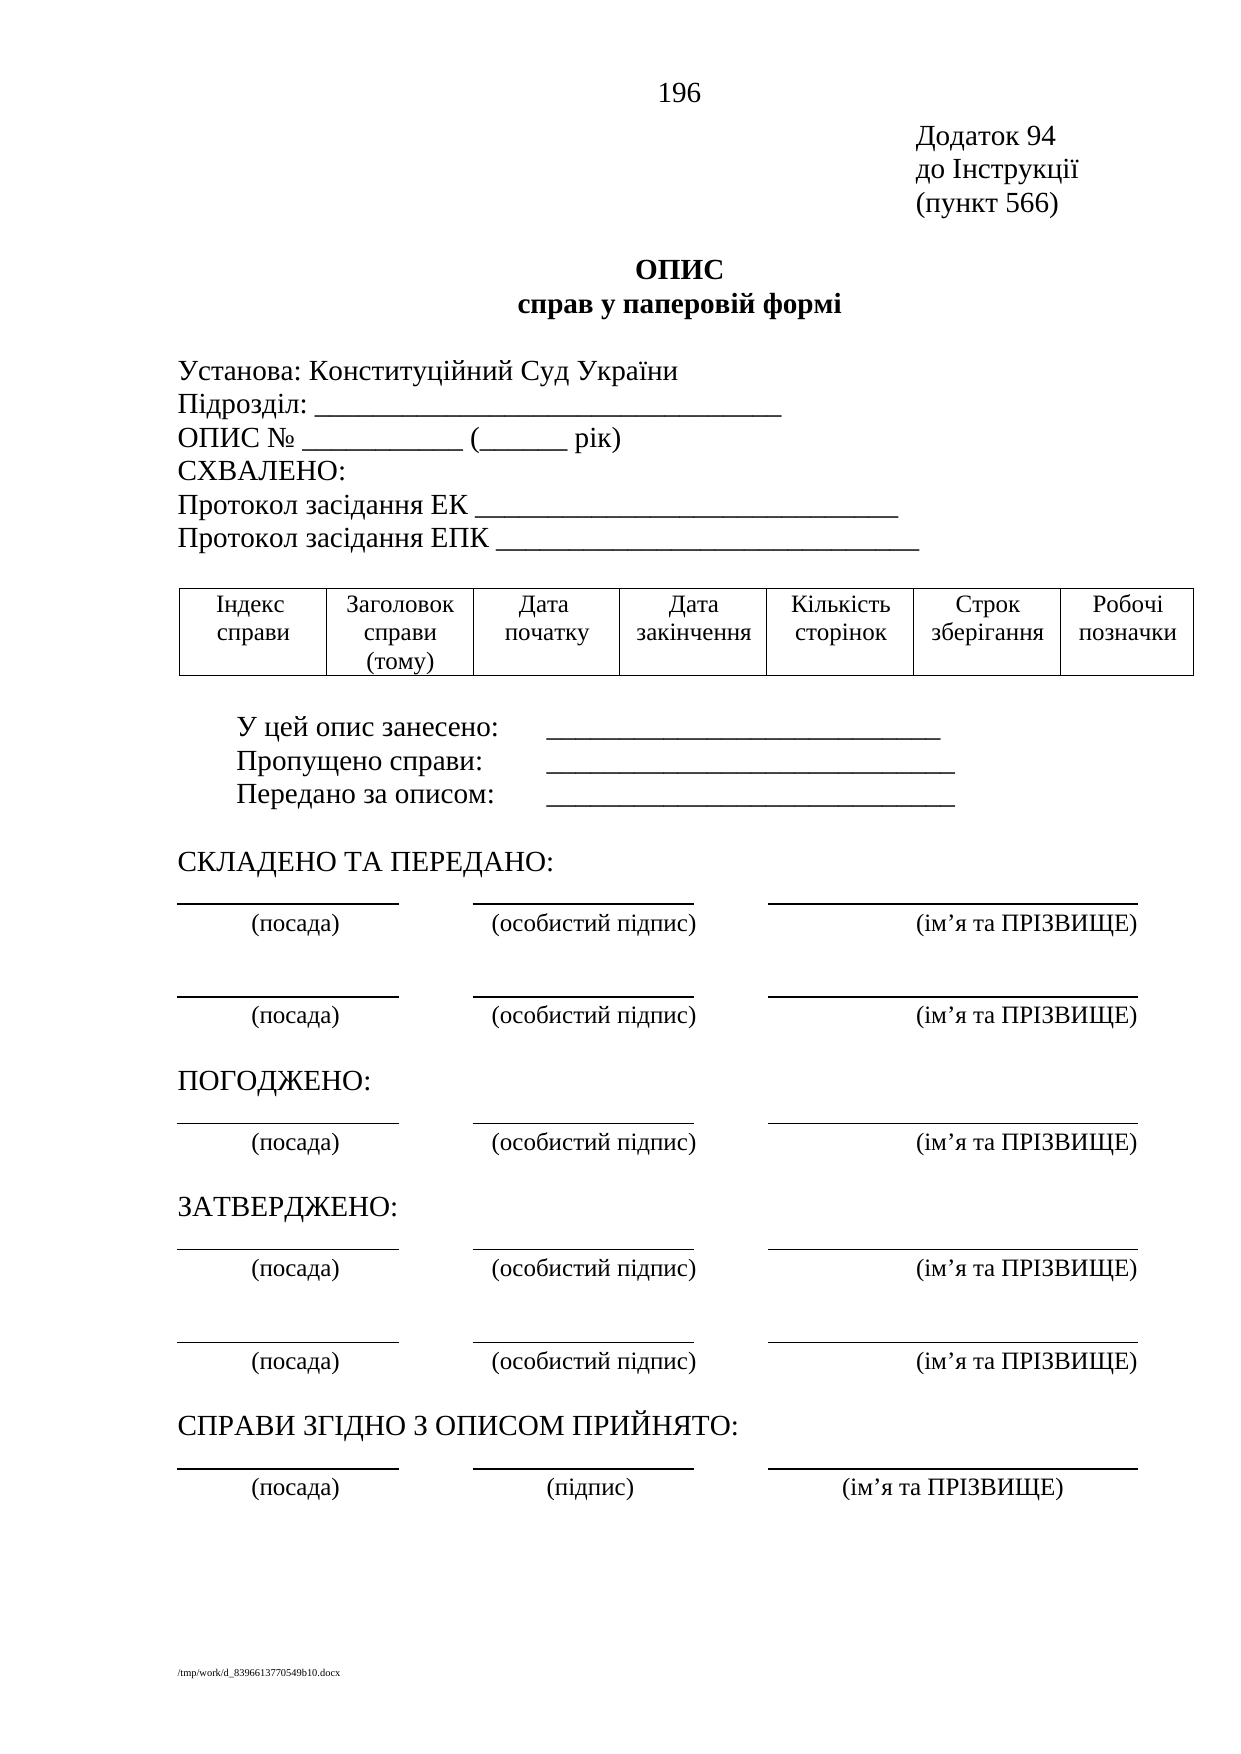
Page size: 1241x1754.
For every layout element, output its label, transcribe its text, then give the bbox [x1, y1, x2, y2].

text Пропущено справи: ____________________________ [177, 743, 1181, 777]
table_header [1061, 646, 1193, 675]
text У цей опис занесено: ___________________________ [177, 709, 1181, 743]
text Протокол засідання ЕК _____________________________ [177, 487, 1181, 521]
text СПРАВИ ЗГІДНО З ОПИСОМ ПРИЙНЯТО: [177, 1408, 1181, 1442]
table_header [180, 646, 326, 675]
text СКЛАДЕНО ТА ПЕРЕДАНО: [177, 844, 1181, 877]
text (посада) (особистий підпис) (ім’я та ПРІЗВИЩЕ) [177, 1253, 1181, 1282]
text ЗАТВЕРДЖЕНО: [177, 1189, 1181, 1223]
text СХВАЛЕНО: [177, 453, 1181, 487]
text ОПИС [177, 252, 1182, 286]
text (посада) (особистий підпис) (ім’я та ПРІЗВИЩЕ) [177, 908, 1181, 937]
text Додаток 94 [916, 118, 1181, 152]
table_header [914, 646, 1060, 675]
text (посада) (особистий підпис) (ім’я та ПРІЗВИЩЕ) [177, 1001, 1181, 1029]
text (посада) (особистий підпис) (ім’я та ПРІЗВИЩЕ) [177, 1127, 1181, 1156]
text (пункт 566) [916, 185, 1182, 219]
text ПОГОДЖЕНО: [177, 1063, 1181, 1096]
text справ у паперовій формі [177, 286, 1182, 319]
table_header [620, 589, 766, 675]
text ОПИС № ___________ (______ рік) [177, 420, 1181, 453]
text Передано за описом: ____________________________ [177, 777, 1181, 810]
text Установа: Конституційний Суд України [177, 353, 1181, 386]
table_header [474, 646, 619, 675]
text до Інструкції [916, 152, 1181, 185]
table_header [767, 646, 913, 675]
text (посада) (особистий підпис) (ім’я та ПРІЗВИЩЕ) [177, 1346, 1181, 1375]
text Протокол засідання ЕПК _____________________________ [177, 521, 1181, 554]
text (посада) (підпис) (ім’я та ПРІЗВИЩЕ) [177, 1472, 1181, 1501]
text Підрозділ: ________________________________ [177, 386, 1181, 420]
